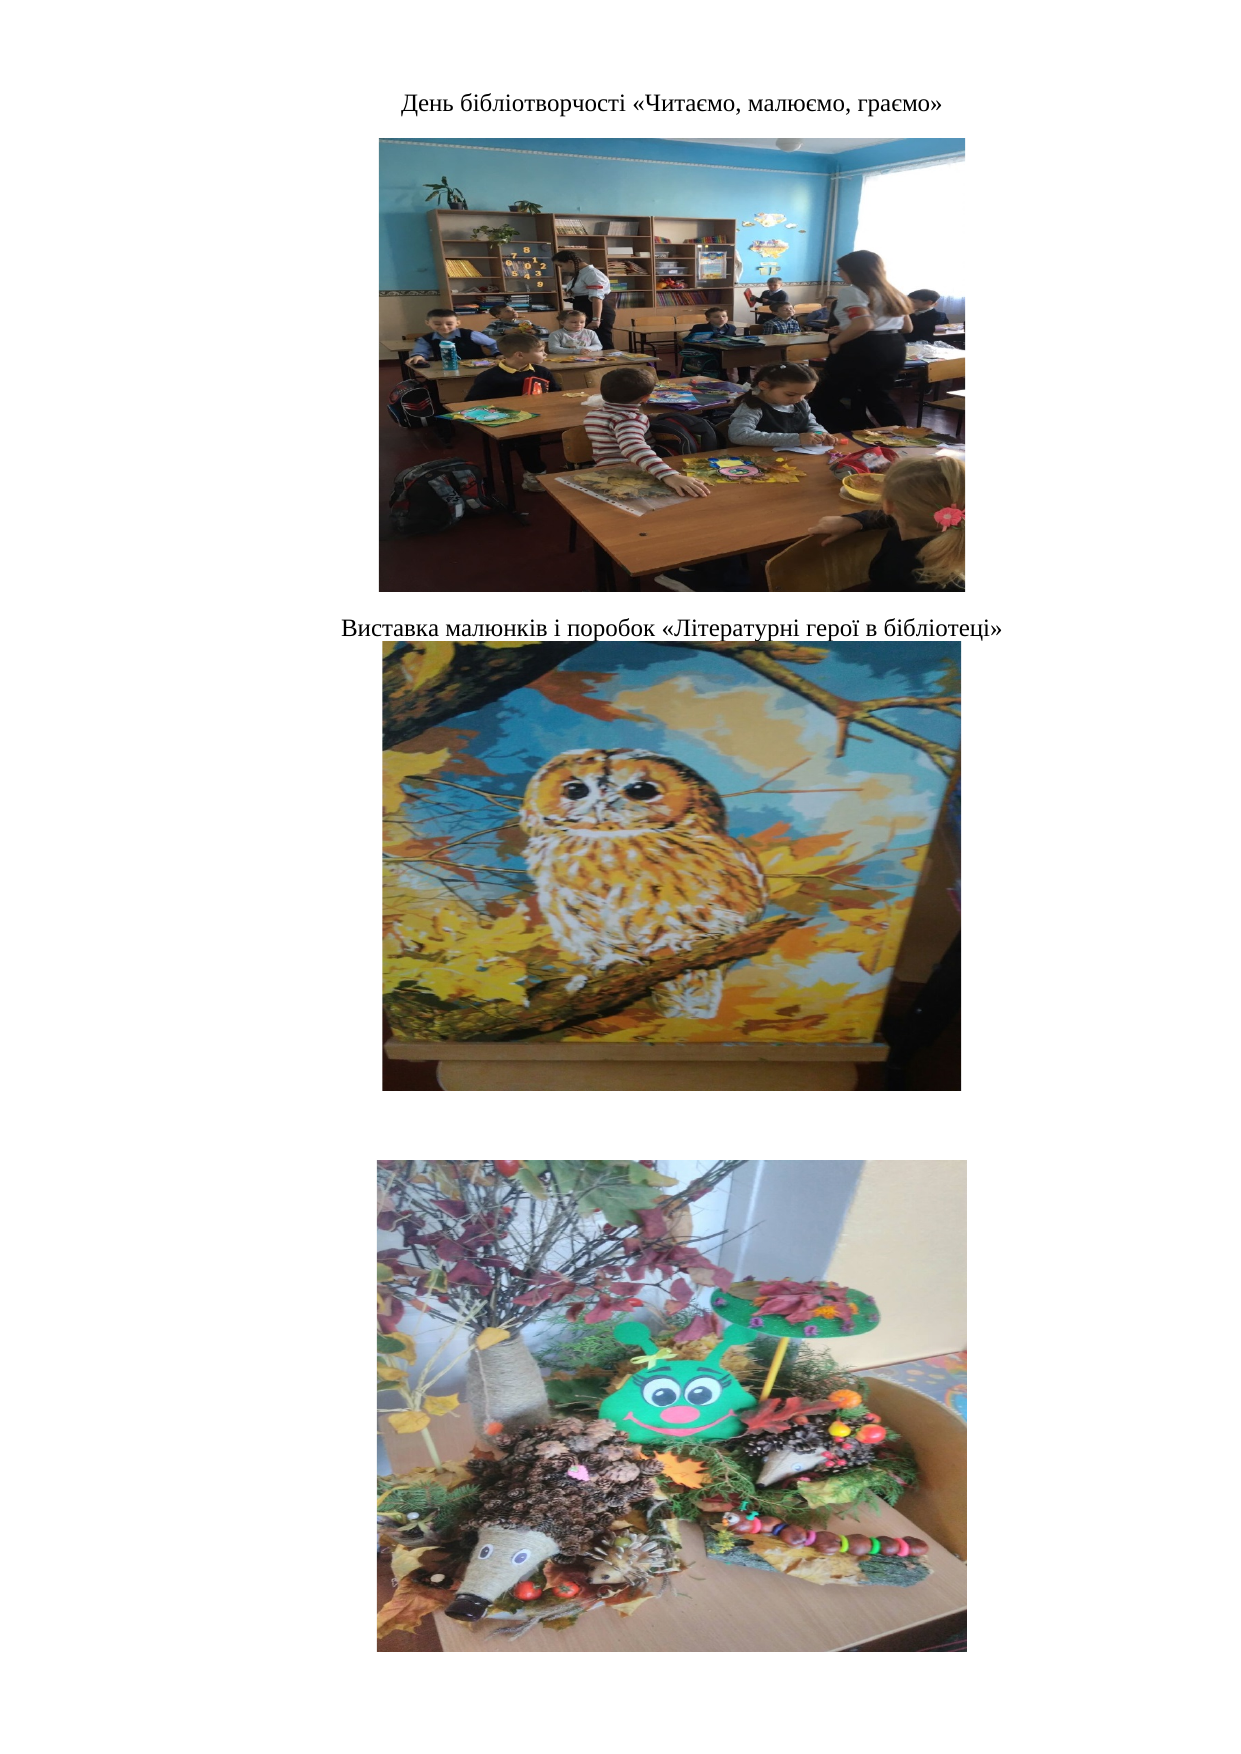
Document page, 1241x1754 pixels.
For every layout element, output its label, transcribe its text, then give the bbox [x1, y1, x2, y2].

picture [378, 138, 965, 592]
picture [382, 641, 962, 1091]
picture [376, 1160, 967, 1652]
text День бібліотворчості «Читаємо, малюємо, граємо» [148, 88, 1196, 117]
